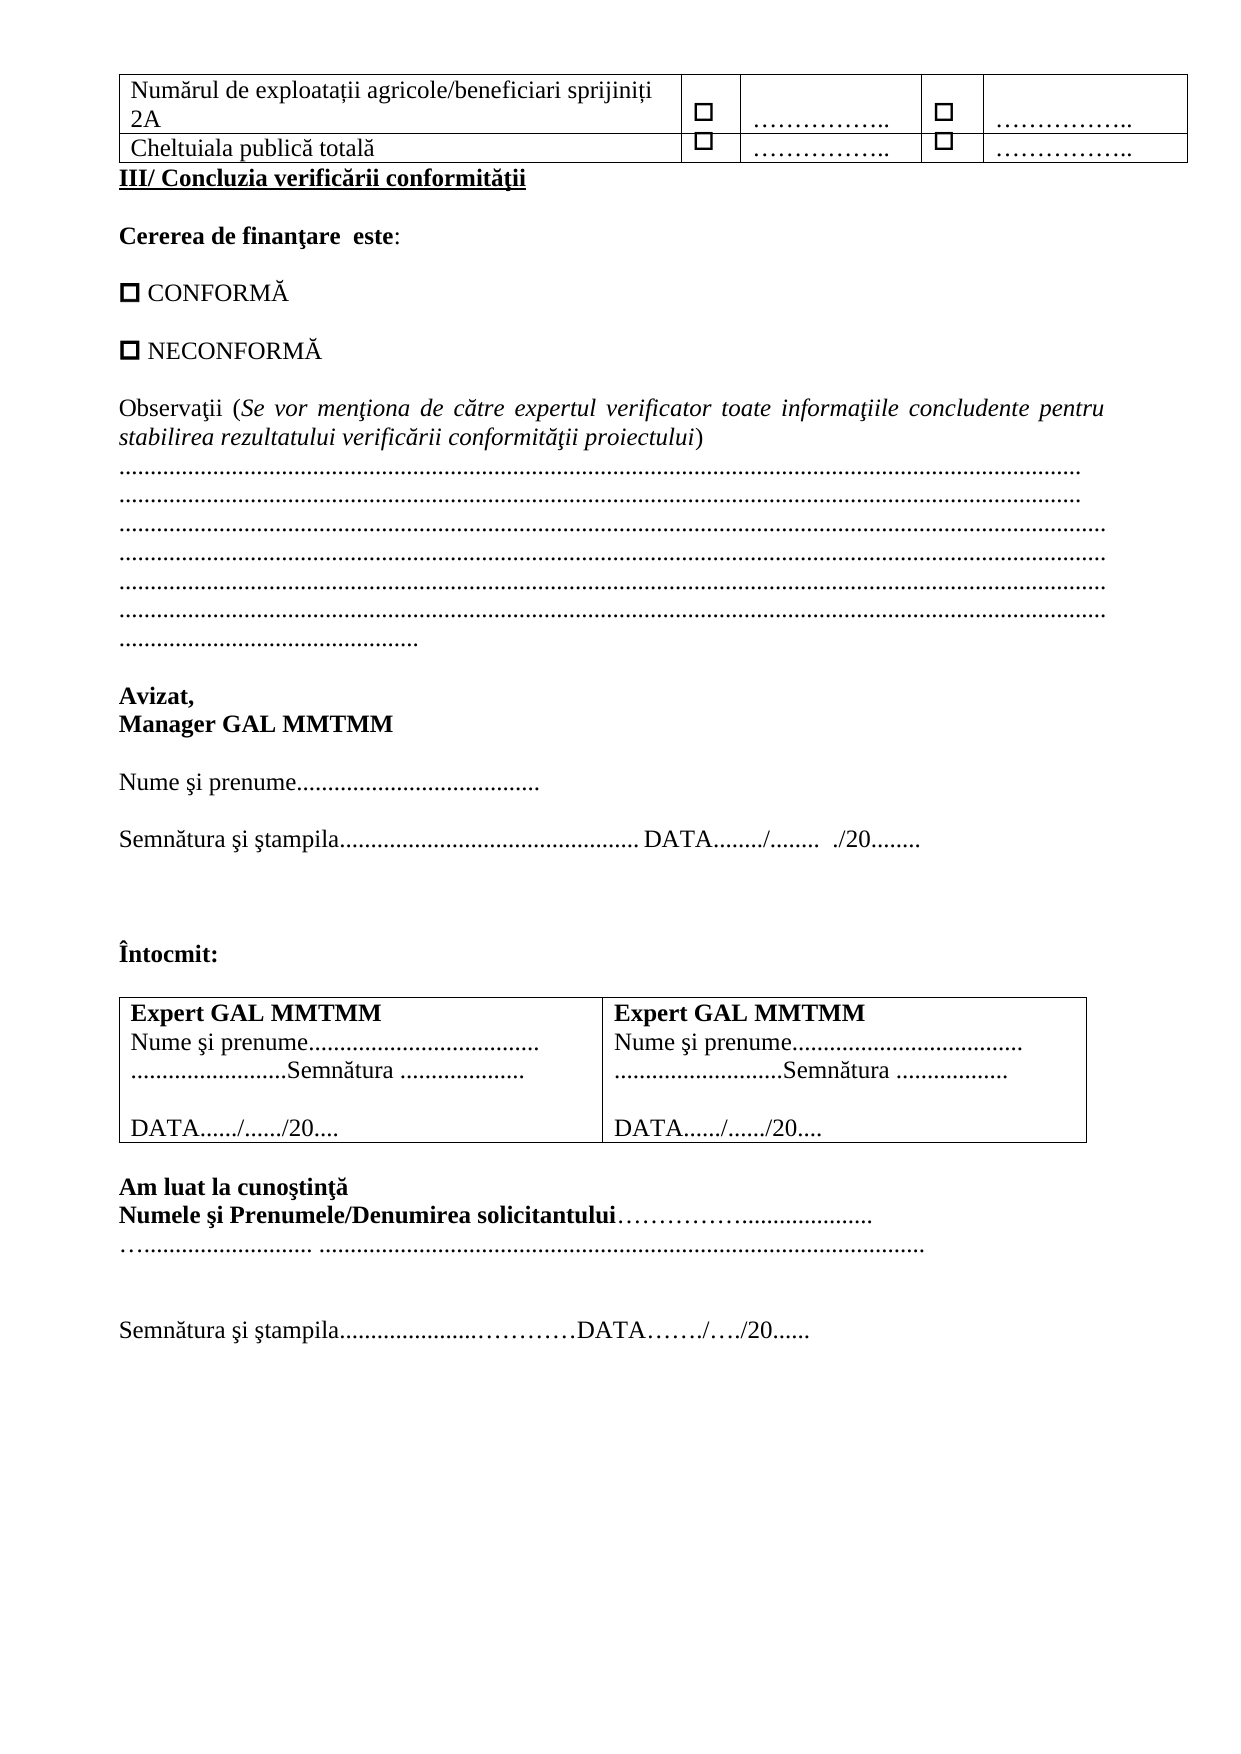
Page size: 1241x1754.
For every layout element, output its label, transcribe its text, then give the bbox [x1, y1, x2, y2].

text Numele şi Prenumele/Denumirea solicitantului…………….....................…........................... ................................................................................................. [118, 1200, 1107, 1258]
table_header Expert GAL MMTMM Nume şi prenume..................................... ...........................Semnătura .................. DATA....../....../20.... [603, 998, 1086, 1142]
text Nume şi prenume....................................... [118, 767, 1107, 796]
table_cell …………….. [984, 134, 1187, 162]
table_cell [682, 134, 740, 162]
text Întocmit: [118, 939, 1107, 968]
table_cell [922, 134, 983, 162]
text Manager GAL MMTMM [118, 709, 1107, 738]
table_cell …………….. [984, 75, 1187, 132]
text Avizat, [118, 681, 1107, 709]
text Observaţii (Se vor menţiona de către expertul verificator toate informaţiile concludente pentru stabilirea rezultatului verificării conformităţii proiectului) [118, 393, 1107, 451]
table_header Expert GAL MMTMM Nume şi prenume..................................... .........................Semnătura .................... DATA....../....../20.... [120, 998, 602, 1142]
table_cell [922, 75, 983, 132]
table_cell Numărul de exploatații agricole/beneficiari sprijiniți 2A [120, 75, 681, 132]
text Semnătura şi ştampila......................…………DATA……./…./20...... [118, 1315, 1107, 1344]
table_cell …………….. [741, 75, 921, 132]
text ........................................................................................................................................................................................................................................................................................................................................................................................................................................................................................................................................................................................................................................................................................................ [118, 508, 1107, 652]
table_cell …………….. [741, 134, 921, 162]
text Semnătura şi ştampila................................................ DATA......../........ ./20........ [118, 824, 1107, 853]
text III/ Concluzia verificării conformităţii [118, 163, 1107, 192]
text CONFORMĂ [118, 278, 1107, 307]
text .......................................................................................................................................................... [118, 451, 1107, 479]
text Cererea de finanţare este: [118, 221, 1107, 249]
table_cell [682, 75, 740, 132]
text Am luat la cunoştinţă [118, 1172, 1107, 1200]
table_cell Cheltuiala publică totală [120, 134, 681, 162]
text NECONFORMĂ [118, 336, 1107, 364]
text .......................................................................................................................................................... [118, 479, 1107, 508]
